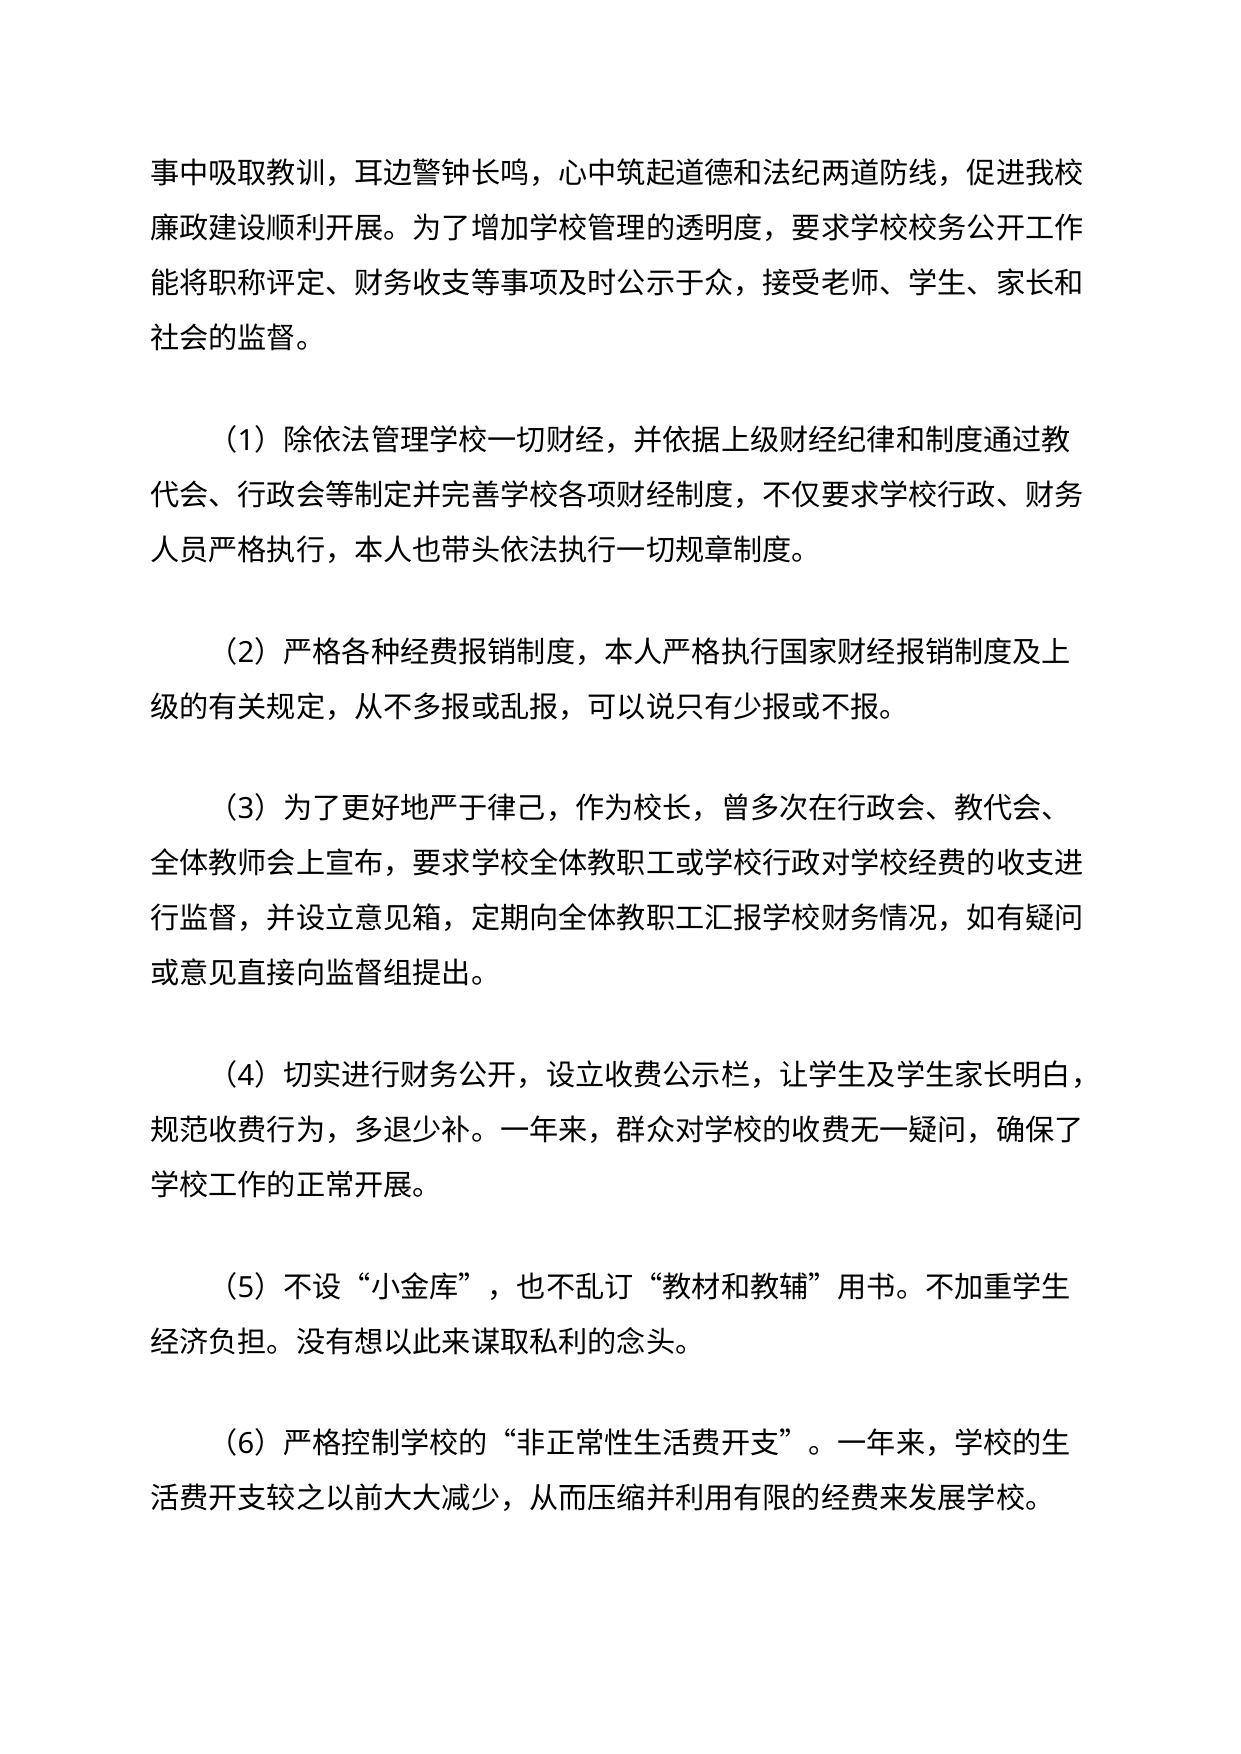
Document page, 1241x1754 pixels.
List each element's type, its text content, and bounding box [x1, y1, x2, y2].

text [150, 150, 1090, 357]
text （6）严格控制学校的“非正常性生活费开支”。一年来，学校的生活费开支较之以前大大减少，从而压缩并利用有限的经费来发展学校。 [150, 1420, 1090, 1517]
text （4）切实进行财务公开，设立收费公示栏，让学生及学生家长明白，规范收费行为，多退少补。一年来，群众对学校的收费无一疑问，确保了学校工作的正常开展。 [150, 1051, 1090, 1204]
text （1）除依法管理学校一切财经，并依据上级财经纪律和制度通过教代会、行政会等制定并完善学校各项财经制度，不仅要求学校行政、财务人员严格执行，本人也带头依法执行一切规章制度。 [150, 416, 1090, 569]
text （5）不设“小金库”，也不乱订“教材和教辅”用书。不加重学生经济负担。没有想以此来谋取私利的念头。 [150, 1263, 1090, 1360]
text （3）为了更好地严于律己，作为校长，曾多次在行政会、教代会、全体教师会上宣布，要求学校全体教职工或学校行政对学校经费的收支进行监督，并设立意见箱，定期向全体教职工汇报学校财务情况，如有疑问或意见直接向监督组提出。 [150, 785, 1090, 992]
text （2）严格各种经费报销制度，本人严格执行国家财经报销制度及上级的有关规定，从不多报或乱报，可以说只有少报或不报。 [150, 628, 1090, 725]
